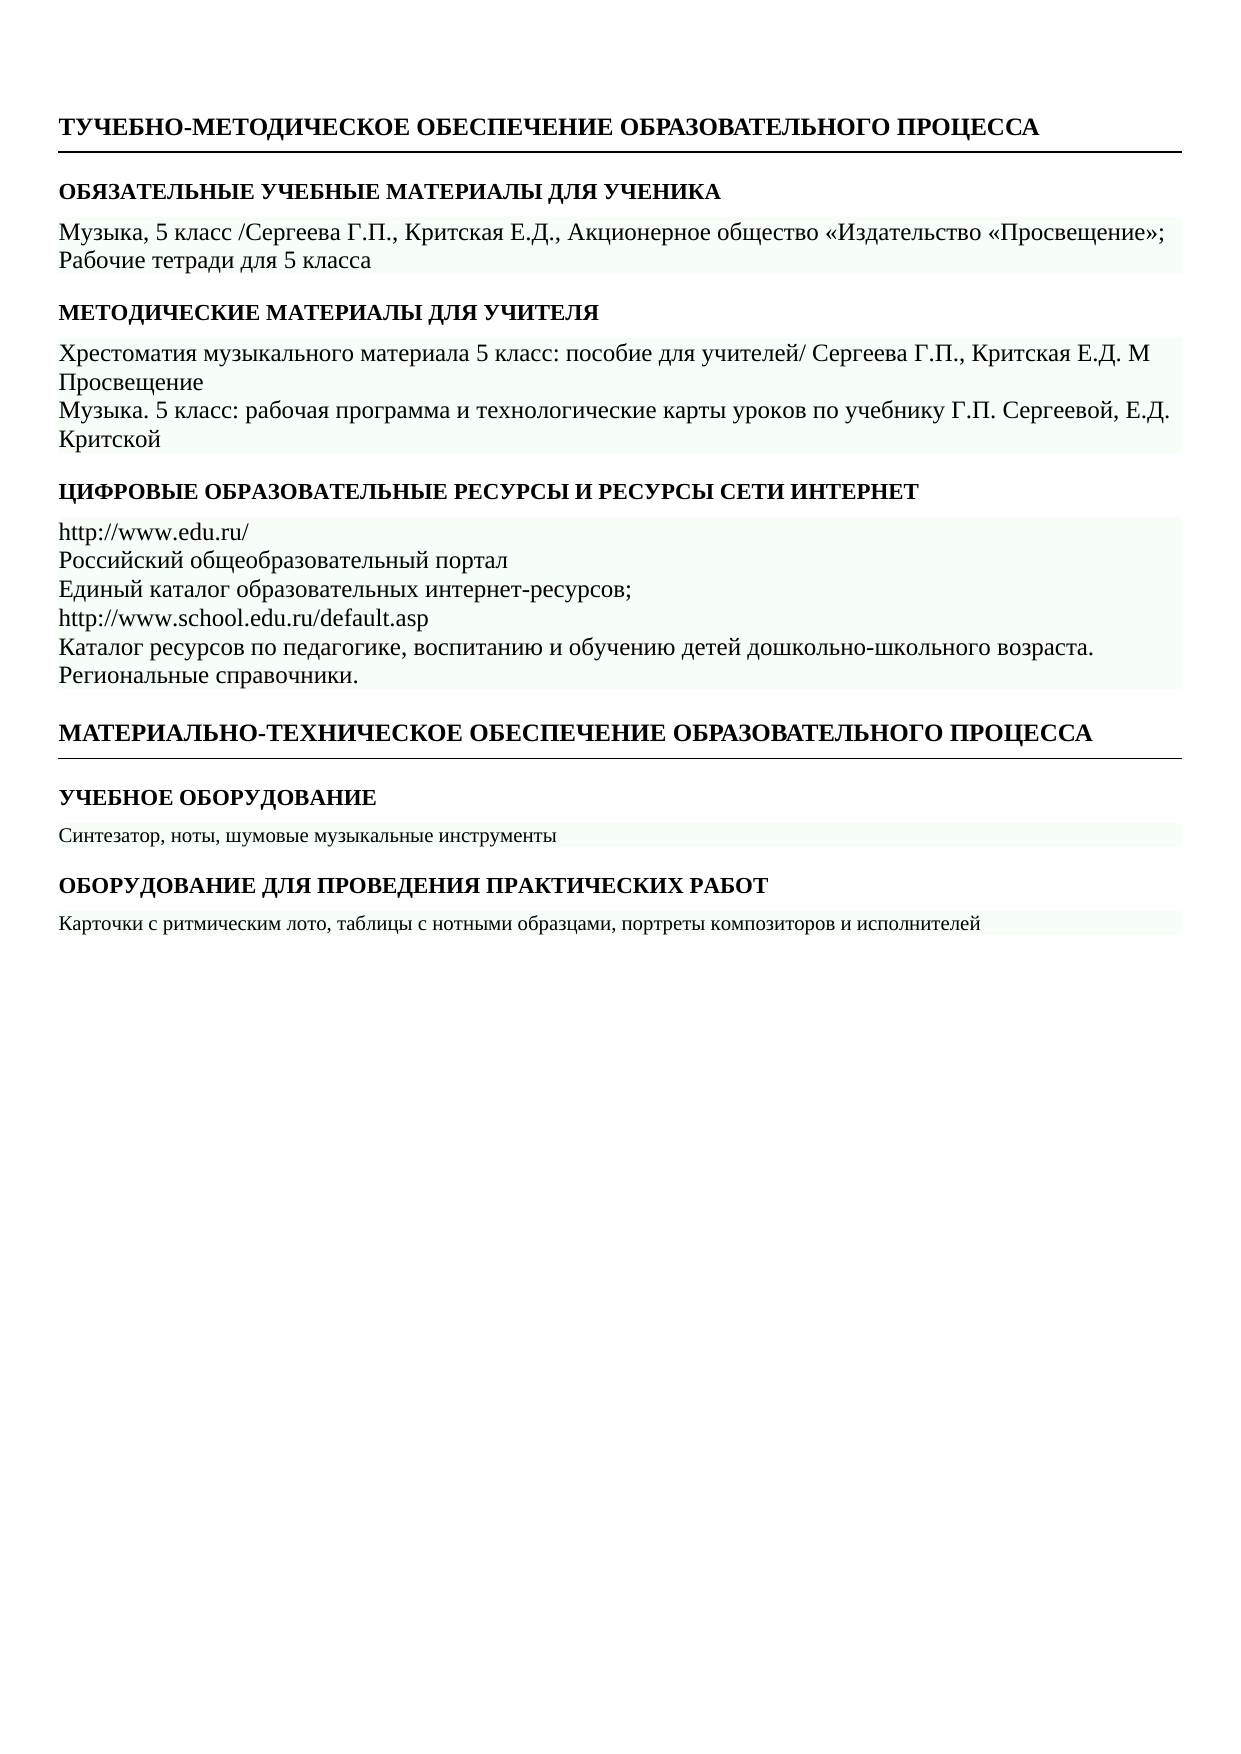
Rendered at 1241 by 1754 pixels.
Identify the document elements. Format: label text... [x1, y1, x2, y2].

text тУЧЕБНО-МЕТОДИЧЕСКОЕ ОБЕСПЕЧЕНИЕ ОБРАЗОВАТЕЛЬНОГО ПРОЦЕССА [58, 112, 1182, 151]
text http://www.edu.ru/ Российский общеобразовательный портал Единый каталог образовательных интернет-ресурсов; http://www.school.edu.ru/default.asp Каталог ресурсов по педагогике, воспитанию и обучению детей дошкольно-школьного возраста. Региональные справочники. [58, 517, 1182, 689]
text ОБОРУДОВАНИЕ ДЛЯ ПРОВЕДЕНИЯ ПРАКТИЧЕСКИХ РАБОТ [58, 872, 1182, 898]
text Синтезатор, ноты, шумовые музыкальные инструменты [58, 823, 1182, 847]
text МАТЕРИАЛЬНО-ТЕХНИЧЕСКОЕ ОБЕСПЕЧЕНИЕ ОБРАЗОВАТЕЛЬНОГО ПРОЦЕССА [58, 718, 1182, 758]
text Музыка, 5 класс /Сергеева Г.П., Критская Е.Д., Акционерное общество «Издательство «Просвещение»; [58, 217, 1182, 245]
text Карточки с ритмическим лото, таблицы с нотными образцами, портреты композиторов и исполнителей [58, 911, 1182, 935]
text ОБЯЗАТЕЛЬНЫЕ УЧЕБНЫЕ МАТЕРИАЛЫ ДЛЯ УЧЕНИКА [58, 178, 1182, 204]
text УЧЕБНОЕ ОБОРУДОВАНИЕ [58, 784, 1182, 811]
text Рабочие тетради для 5 класса [58, 245, 1182, 274]
text ЦИФРОВЫЕ ОБРАЗОВАТЕЛЬНЫЕ РЕСУРСЫ И РЕСУРСЫ СЕТИ ИНТЕРНЕТ [58, 478, 1182, 504]
text МЕТОДИЧЕСКИЕ МАТЕРИАЛЫ ДЛЯ УЧИТЕЛЯ [58, 299, 1182, 326]
text Хрестоматия музыкального материала 5 класс: пособие для учителей/ Сергеева Г.П., Критская Е.Д. М Просвещение Музыка. 5 класс: рабочая программа и технологические карты уроков по учебнику Г.П. Сергеевой, Е.Д. Критской [58, 338, 1182, 453]
